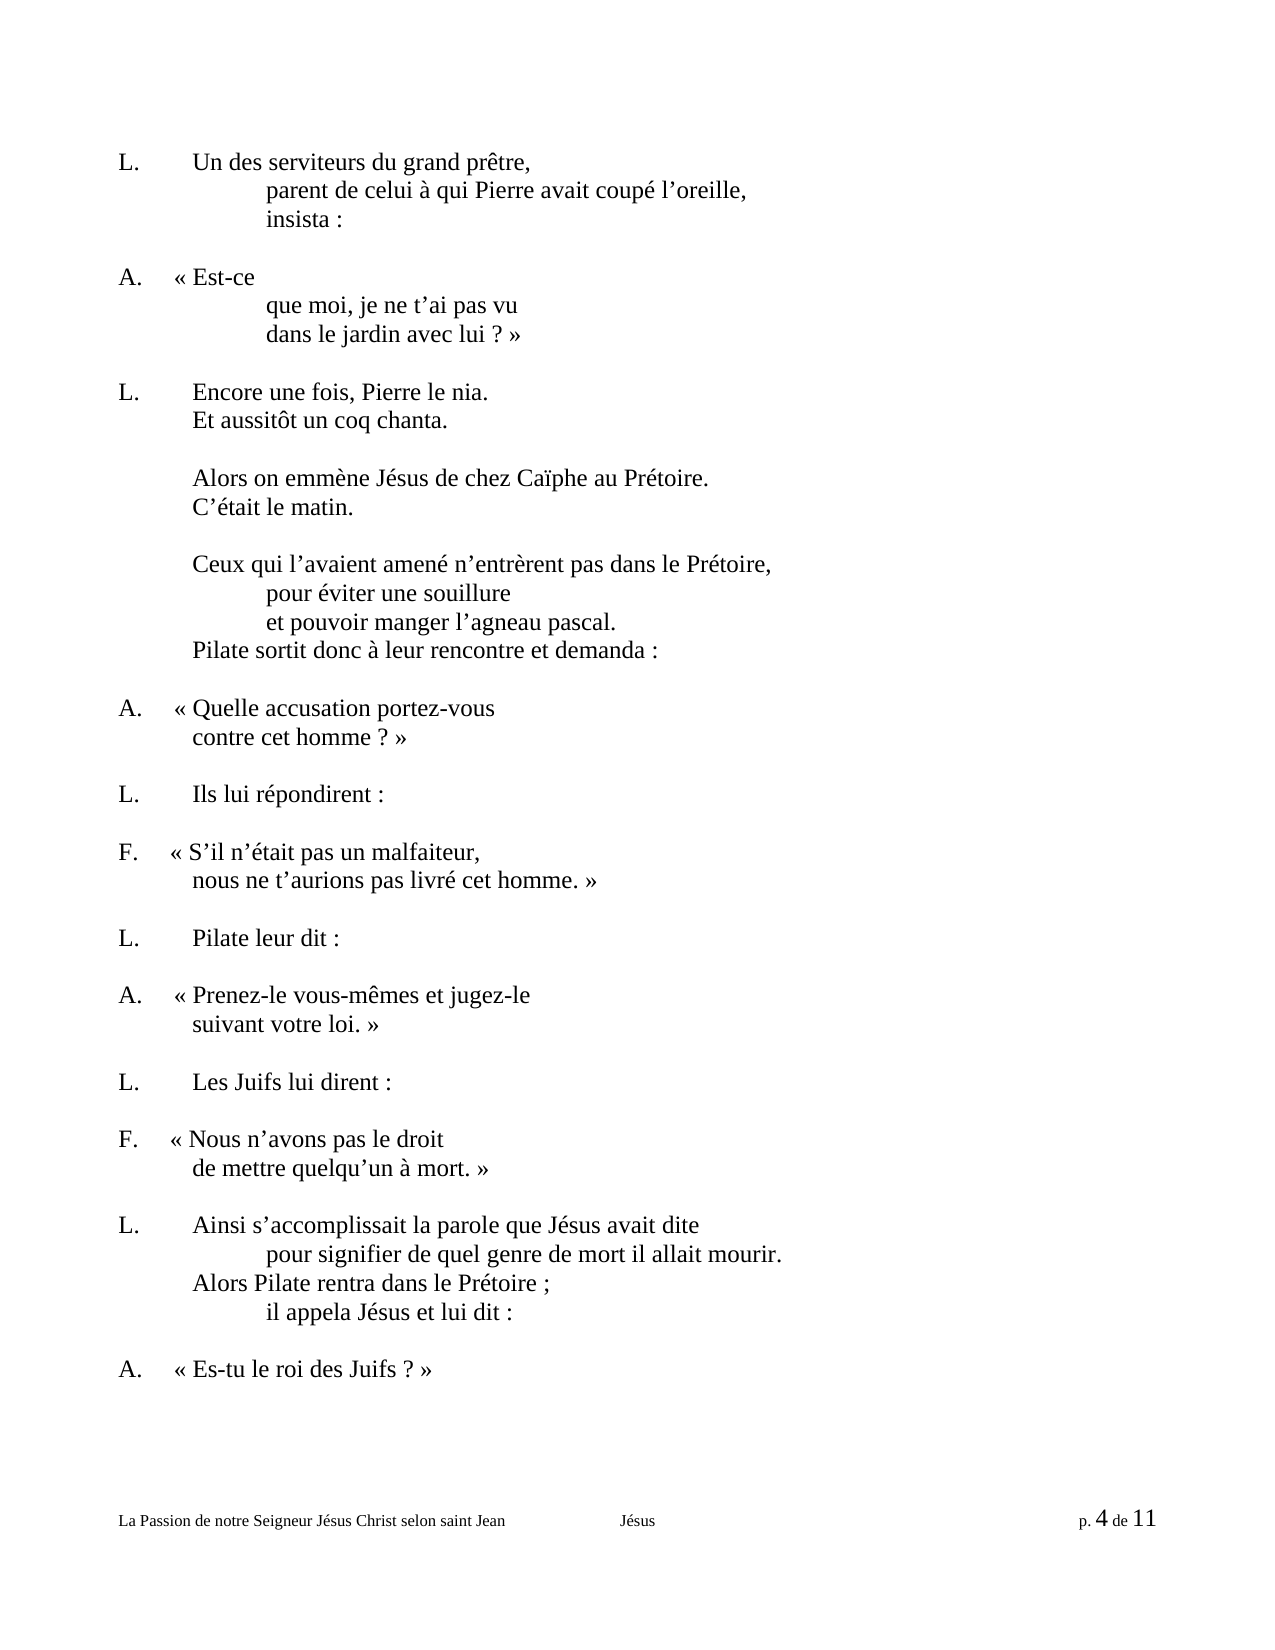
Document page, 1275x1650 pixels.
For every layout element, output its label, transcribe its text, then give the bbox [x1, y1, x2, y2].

text Et aussitôt un coq chanta. [118, 406, 1157, 434]
text L. Les Juifs lui dirent : [118, 1067, 1157, 1096]
text insista : [118, 204, 1157, 233]
text F. « Nous n’avons pas le droit [118, 1124, 1157, 1153]
text pour éviter une souillure [118, 578, 1157, 607]
text L. Pilate leur dit : [118, 923, 1157, 952]
text que moi, je ne t’ai pas vu [118, 291, 1157, 319]
text L. Encore une fois, Pierre le nia. [118, 377, 1157, 406]
text L. Un des serviteurs du grand prêtre, [118, 147, 1157, 176]
text A. « Quelle accusation portez-vous [118, 693, 1157, 722]
text dans le jardin avec lui ? » [118, 319, 1157, 348]
text A. « Prenez-le vous-mêmes et jugez-le [118, 981, 1157, 1009]
text de mettre quelqu’un à mort. » [118, 1153, 1157, 1182]
text parent de celui à qui Pierre avait coupé l’oreille, [118, 176, 1157, 204]
text L. Ainsi s’accomplissait la parole que Jésus avait dite [118, 1211, 1157, 1239]
text Pilate sortit donc à leur rencontre et demanda : [118, 636, 1157, 664]
text Alors Pilate rentra dans le Prétoire ; [118, 1268, 1157, 1297]
text contre cet homme ? » [118, 722, 1157, 751]
text C’était le matin. [118, 492, 1157, 521]
text L. Ils lui répondirent : [118, 779, 1157, 808]
text Alors on emmène Jésus de chez Caïphe au Prétoire. [118, 463, 1157, 492]
text suivant votre loi. » [118, 1009, 1157, 1038]
text pour signifier de quel genre de mort il allait mourir. [118, 1239, 1157, 1268]
text F. « S’il n’était pas un malfaiteur, [118, 837, 1157, 866]
text A. « Es-tu le roi des Juifs ? » [118, 1354, 1157, 1383]
text A. « Est-ce [118, 262, 1157, 291]
text et pouvoir manger l’agneau pascal. [118, 607, 1157, 636]
text Ceux qui l’avaient amené n’entrèrent pas dans le Prétoire, [118, 549, 1157, 578]
text nous ne t’aurions pas livré cet homme. » [118, 866, 1157, 894]
text il appela Jésus et lui dit : [118, 1297, 1157, 1326]
